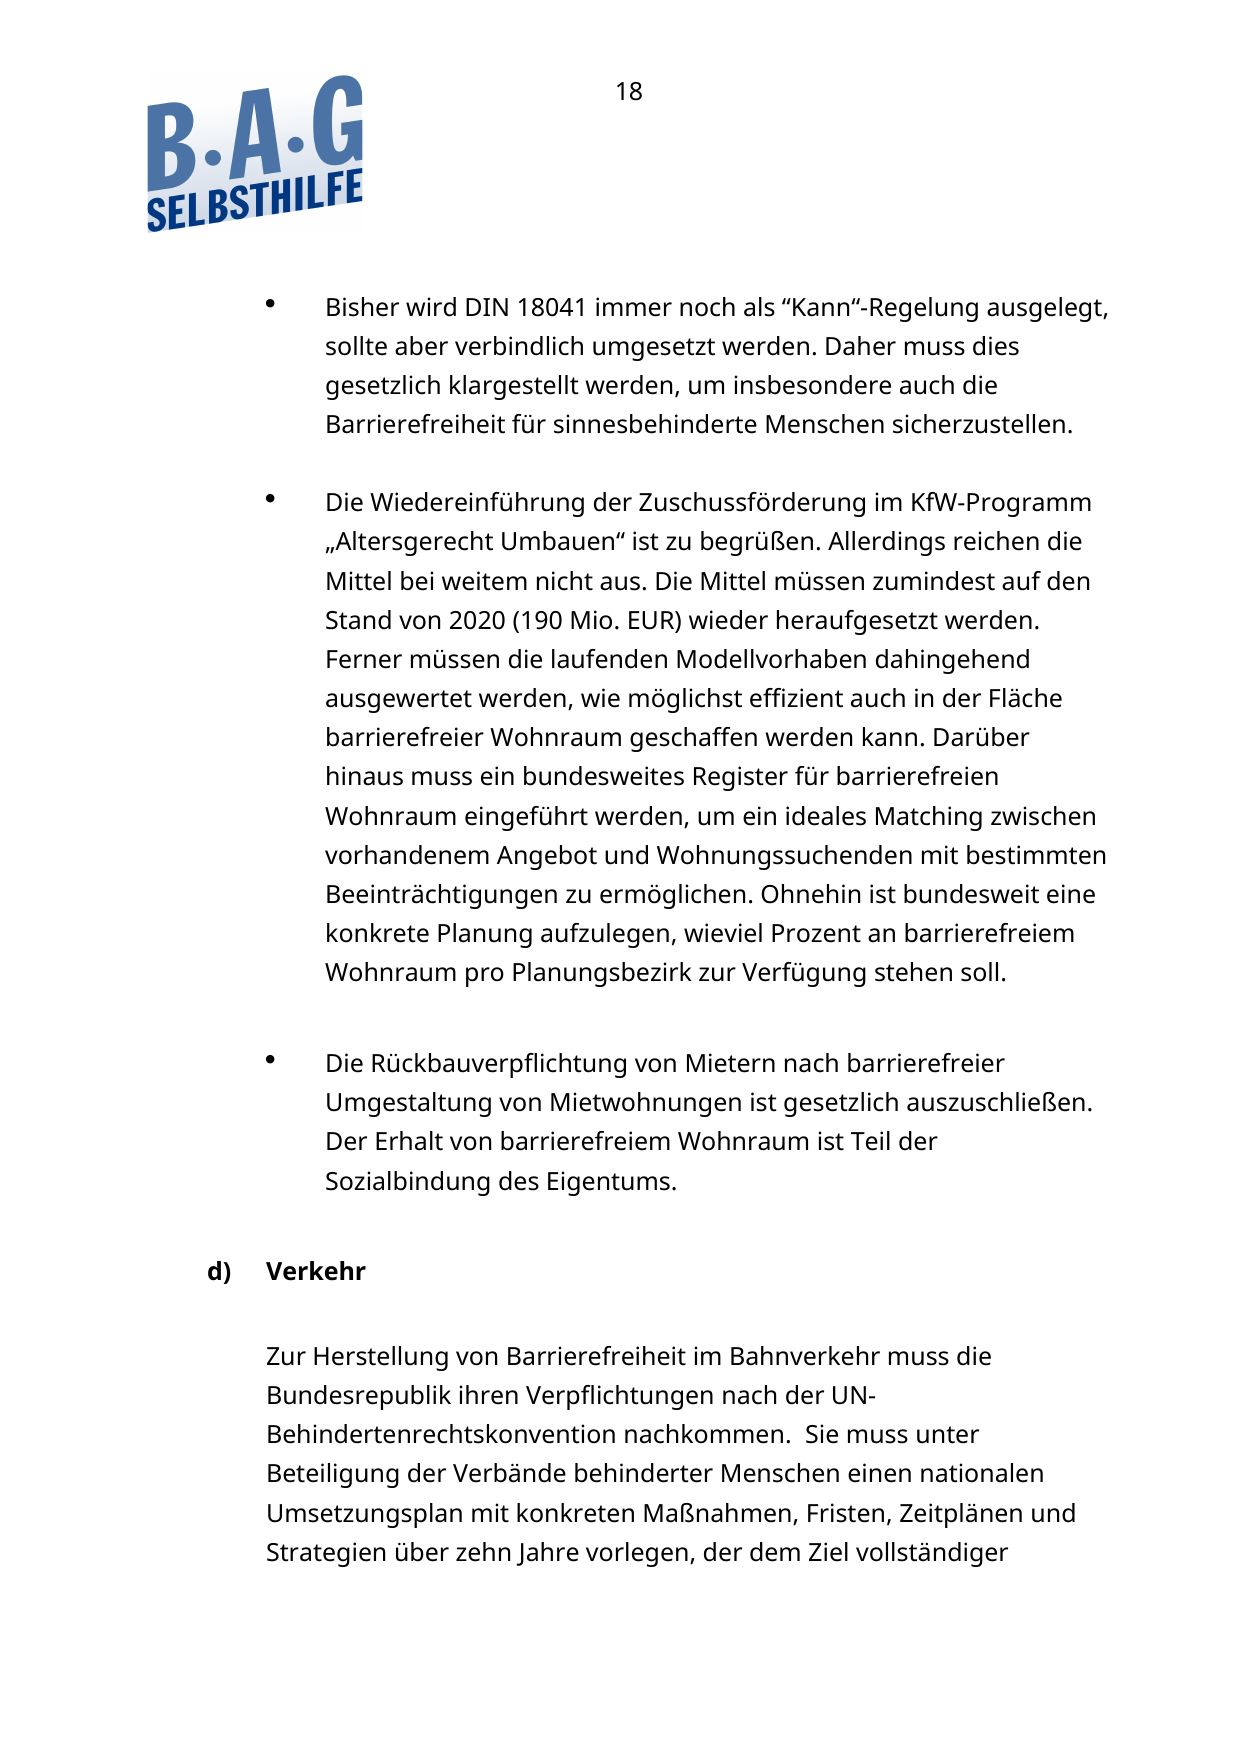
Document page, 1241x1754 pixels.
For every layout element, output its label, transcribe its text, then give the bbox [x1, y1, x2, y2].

list Bisher wird DIN 18041 immer noch als “Kann“-Regelung ausgelegt, sollte aber verbindlich umgesetzt werden. Daher muss dies gesetzlich klargestellt werden, um insbesondere auch die Barrierefreiheit für sinnesbehinderte Menschen sicherzustellen. [266, 290, 1110, 474]
picture [147, 73, 363, 233]
list Verkehr [207, 1254, 1110, 1288]
list Die Wiedereinführung der Zuschussförderung im KfW-Programm „Altersgerecht Umbauen“ ist zu begrüßen. Allerdings reichen die Mittel bei weitem nicht aus. Die Mittel müssen zumindest auf den Stand von 2020 (190 Mio. EUR) wieder heraufgesetzt werden. Ferner müssen die laufenden Modellvorhaben dahingehend ausgewertet werden, wie möglichst effizient auch in der Fläche barrierefreier Wohnraum geschaffen werden kann. Darüber hinaus muss ein bundesweites Register für barrierefreien Wohnraum eingeführt werden, um ein ideales Matching zwischen vorhandenem Angebot und Wohnungssuchenden mit bestimmten Beeinträchtigungen zu ermöglichen. Ohnehin ist bundesweit eine konkrete Planung aufzulegen, wieviel Prozent an barrierefreiem Wohnraum pro Planungsbezirk zur Verfügung stehen soll. [266, 485, 1110, 989]
list Die Rückbauverpflichtung von Mietern nach barrierefreier Umgestaltung von Mietwohnungen ist gesetzlich auszuschließen. Der Erhalt von barrierefreiem Wohnraum ist Teil der Sozialbindung des Eigentums. [266, 1046, 1110, 1197]
